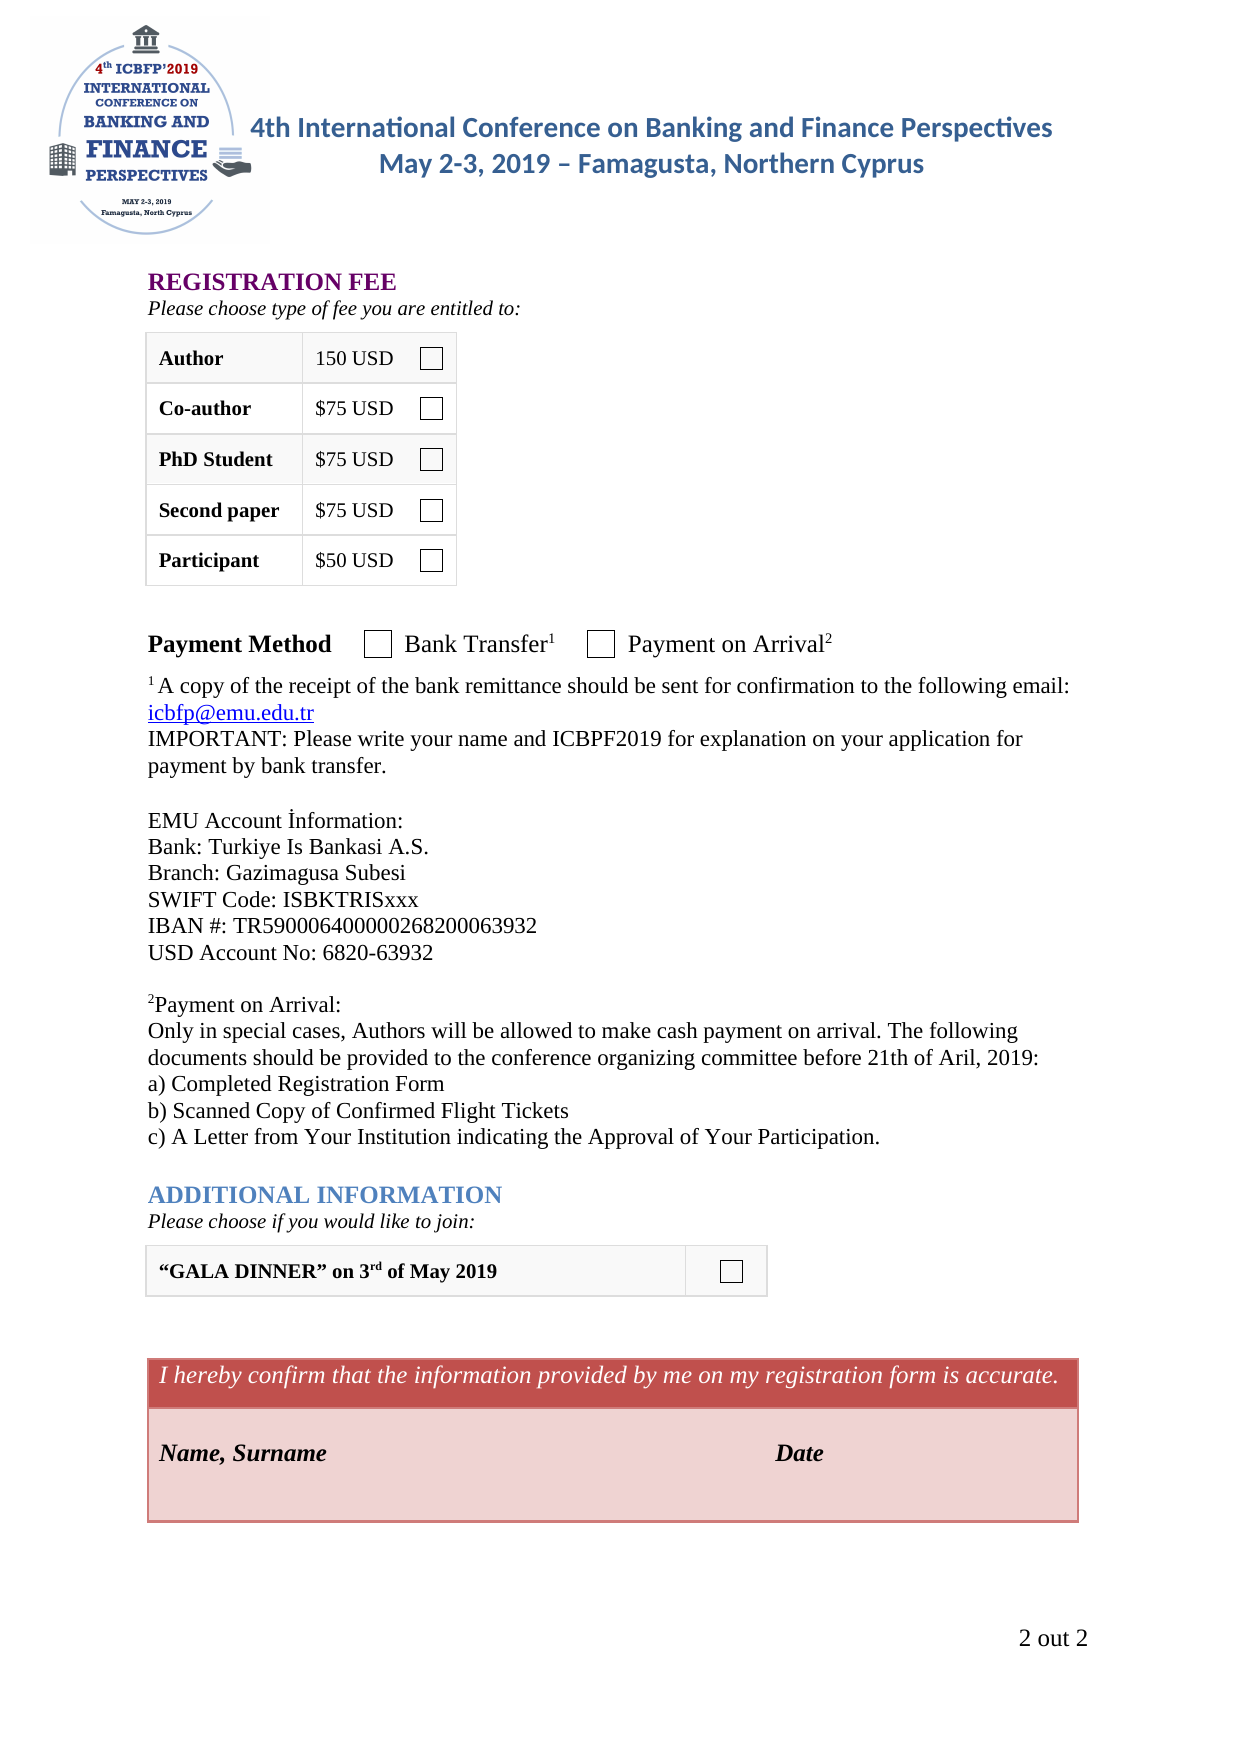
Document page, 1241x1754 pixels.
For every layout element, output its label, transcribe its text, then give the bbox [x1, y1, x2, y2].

text SWIFT Code: ISBKTRISxxx [148, 886, 1088, 912]
table_cell $75 USD [303, 435, 456, 483]
text ADDITIONAL INFORMATION [148, 1180, 1088, 1209]
text b) Scanned Copy of Confirmed Flight Tickets [148, 1097, 1088, 1123]
text c) A Letter from Your Institution indicating the Approval of Your Participation. [148, 1123, 1088, 1149]
table_cell $50 USD [303, 536, 456, 585]
text Please choose if you would like to join: [148, 1209, 1088, 1233]
text a) Completed Registration Form [148, 1070, 1088, 1097]
text Payment Method Bank Transfer1 Payment on Arrival2 [148, 586, 1088, 658]
text REGISTRATION FEE [148, 267, 1088, 296]
text USD Account No: 6820-63932 [148, 938, 1088, 965]
table_header 150 USD [303, 333, 456, 382]
picture [30, 16, 271, 244]
table_cell Name, Surname [149, 1409, 658, 1520]
text 2Payment on Arrival: [148, 991, 1088, 1018]
table_cell $75 USD [303, 485, 456, 534]
table_header I hereby confirm that the information provided by me on my registration form is accurate. [149, 1360, 1077, 1407]
table_header [686, 1246, 766, 1295]
table_header “GALA DINNER” on 3rd of May 2019 [147, 1246, 685, 1295]
text IBAN #: TR590006400000268200063932 [148, 912, 1088, 938]
table_cell PhD Student [147, 435, 302, 483]
table_cell Date [658, 1409, 1077, 1520]
table_header Author [147, 333, 302, 382]
text 1 A copy of the receipt of the bank remittance should be sent for confirmation to the following email: icbfp@emu.edu.tr [148, 673, 1088, 725]
text IMPORTANT: Please write your name and ICBPF2019 for explanation on your application for payment by bank transfer. [148, 725, 1088, 807]
text EMU Account İnformation: [148, 807, 1088, 833]
table_cell Co-author [147, 384, 302, 433]
table_cell Second paper [147, 485, 302, 534]
text Only in special cases, Authors will be allowed to make cash payment on arrival. The following documents should be provided to the conference organizing committee before 21th of Aril, 2019: [148, 1018, 1088, 1070]
table_cell Participant [147, 536, 302, 585]
text Please choose type of fee you are entitled to: [148, 296, 1088, 320]
text Branch: Gazimagusa Subesi [148, 859, 1088, 886]
text Bank: Turkiye Is Bankasi A.S. [148, 833, 1088, 859]
table_cell $75 USD [303, 384, 456, 433]
